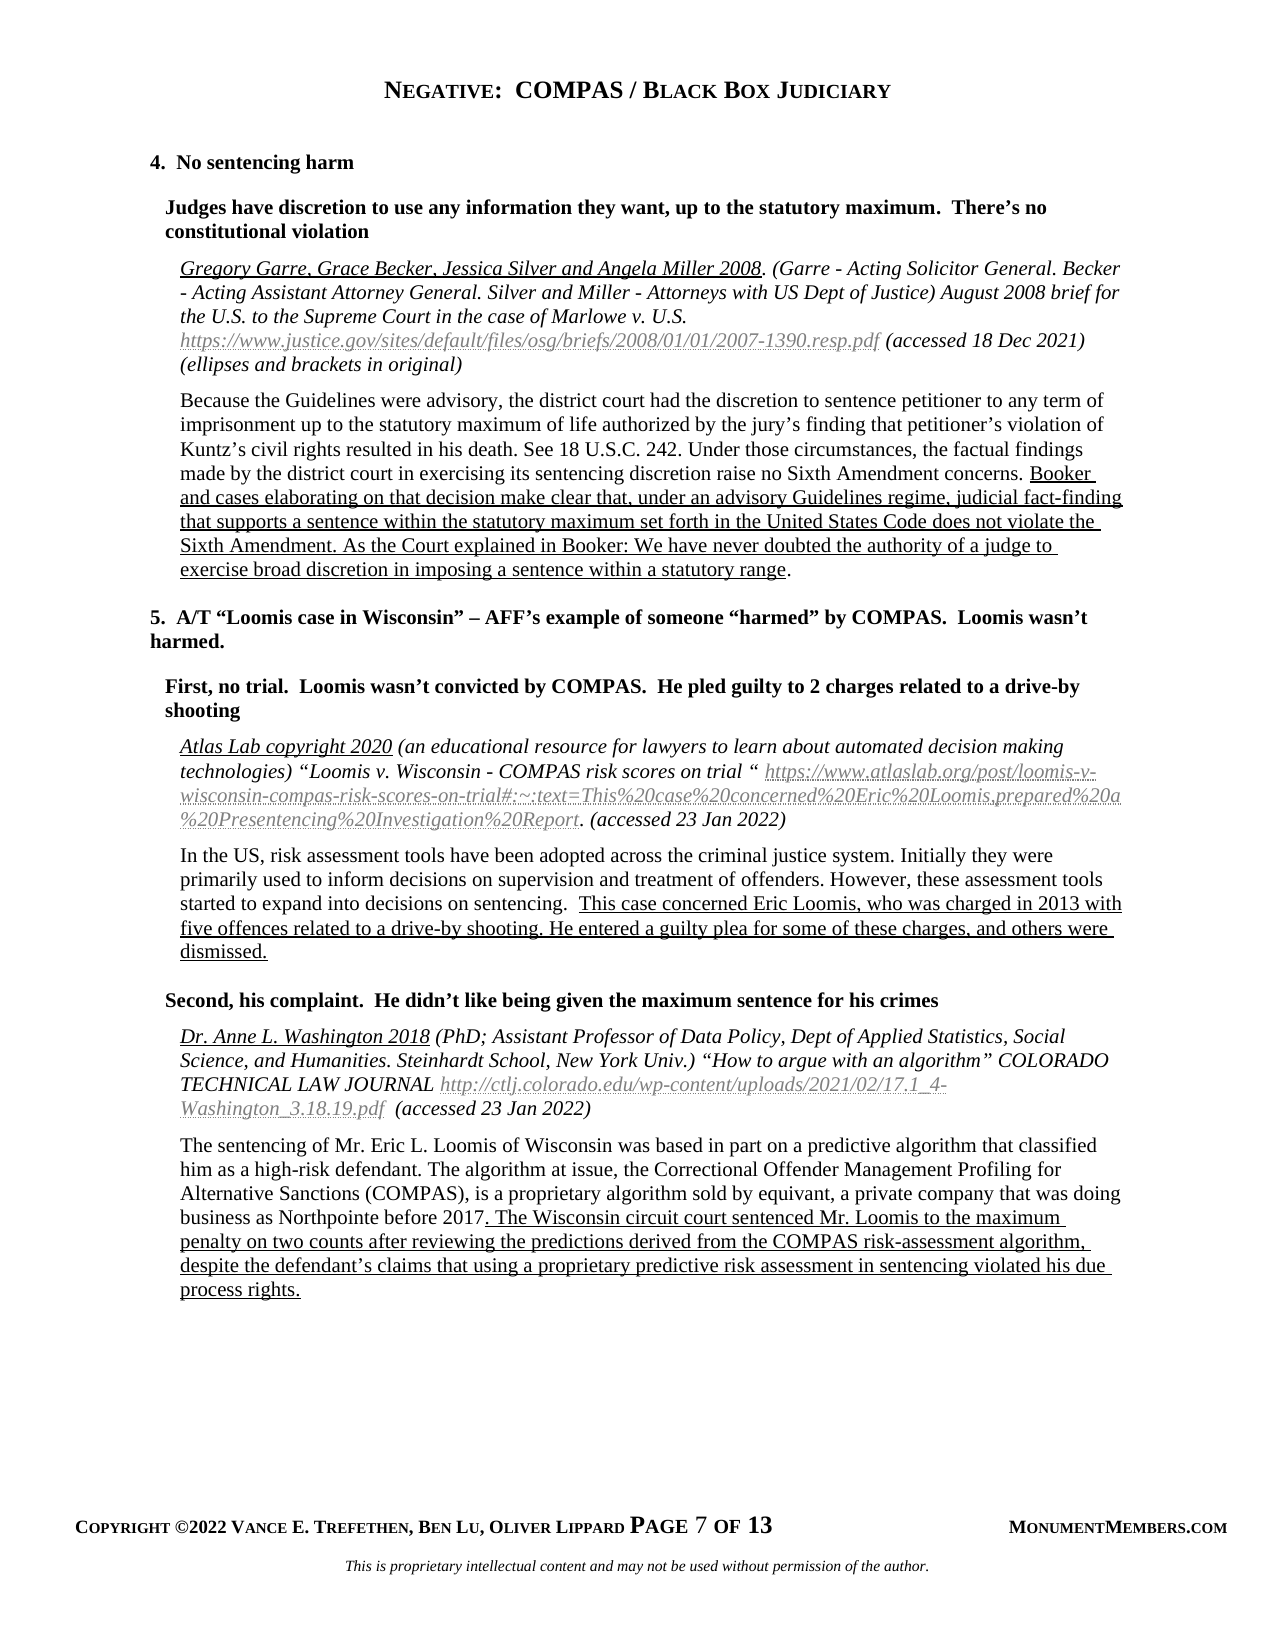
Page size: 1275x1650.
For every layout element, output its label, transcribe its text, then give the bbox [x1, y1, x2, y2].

text 4. No sentencing harm [150, 150, 1125, 174]
text 5. A/T “Loomis case in Wisconsin” – AFF’s example of someone “harmed” by COMPAS. Loomis wasn’t harmed. [150, 605, 1125, 653]
text In the US, risk assessment tools have been adopted across the criminal justice system. Initially they were primarily used to inform decisions on supervision and treatment of offenders. However, these assessment tools started to expand into decisions on sentencing. This case concerned Eric Loomis, who was charged in 2013 with five offences related to a drive-by shooting. He entered a guilty plea for some of these charges, and others were dismissed. [180, 843, 1125, 963]
text Gregory Garre, Grace Becker, Jessica Silver and Angela Miller 2008. (Garre - Acting Solicitor General. Becker - Acting Assistant Attorney General. Silver and Miller - Attorneys with US Dept of Justice) August 2008 brief for the U.S. to the Supreme Court in the case of Marlowe v. U.S. https://www.justice.gov/sites/default/files/osg/briefs/2008/01/01/2007-1390.resp.pdf (accessed 18 Dec 2021)(ellipses and brackets in original) [180, 256, 1125, 376]
text Atlas Lab copyright 2020 (an educational resource for lawyers to learn about automated decision making technologies) “Loomis v. Wisconsin - COMPAS risk scores on trial “ https://www.atlaslab.org/post/loomis-v-wisconsin-compas-risk-scores-on-trial#:~:text=This%20case%20concerned%20Eric%20Loomis,prepared%20a%20Presentencing%20Investigation%20Report. (accessed 23 Jan 2022) [180, 734, 1125, 831]
text Second, his complaint. He didn’t like being given the maximum sentence for his crimes [165, 963, 1125, 1012]
text Dr. Anne L. Washington 2018 (PhD; Assistant Professor of Data Policy, Dept of Applied Statistics, Social Science, and Humanities. Steinhardt School, New York Univ.) “How to argue with an algorithm” COLORADO TECHNICAL LAW JOURNAL http://ctlj.colorado.edu/wp-content/uploads/2021/02/17.1_4-Washington_3.18.19.pdf (accessed 23 Jan 2022) [180, 1024, 1125, 1120]
text Because the Guidelines were advisory, the district court had the discretion to sentence petitioner to any term of imprisonment up to the statutory maximum of life authorized by the jury’s finding that petitioner’s violation of Kuntz’s civil rights resulted in his death. See 18 U.S.C. 242. Under those circumstances, the factual findings made by the district court in exercising its sentencing discretion raise no Sixth Amendment concerns. Booker and cases elaborating on that decision make clear that, under an advisory Guidelines regime, judicial fact-finding that supports a sentence within the statutory maximum set forth in the United States Code does not violate the Sixth Amendment. As the Court explained in Booker: We have never doubted the authority of a judge to exercise broad discretion in imposing a sentence within a statutory range. [180, 388, 1125, 581]
text Judges have discretion to use any information they want, up to the statutory maximum. There’s no constitutional violation [165, 195, 1125, 243]
text First, no trial. Loomis wasn’t convicted by COMPAS. He pled guilty to 2 charges related to a drive-by shooting [165, 674, 1125, 722]
text The sentencing of Mr. Eric L. Loomis of Wisconsin was based in part on a predictive algorithm that classified him as a high-risk defendant. The algorithm at issue, the Correctional Offender Management Profiling for Alternative Sanctions (COMPAS), is a proprietary algorithm sold by equivant, a private company that was doing business as Northpointe before 2017. The Wisconsin circuit court sentenced Mr. Loomis to the maximum penalty on two counts after reviewing the predictions derived from the COMPAS risk-assessment algorithm, despite the defendant’s claims that using a proprietary predictive risk assessment in sentencing violated his due process rights. [180, 1133, 1125, 1301]
